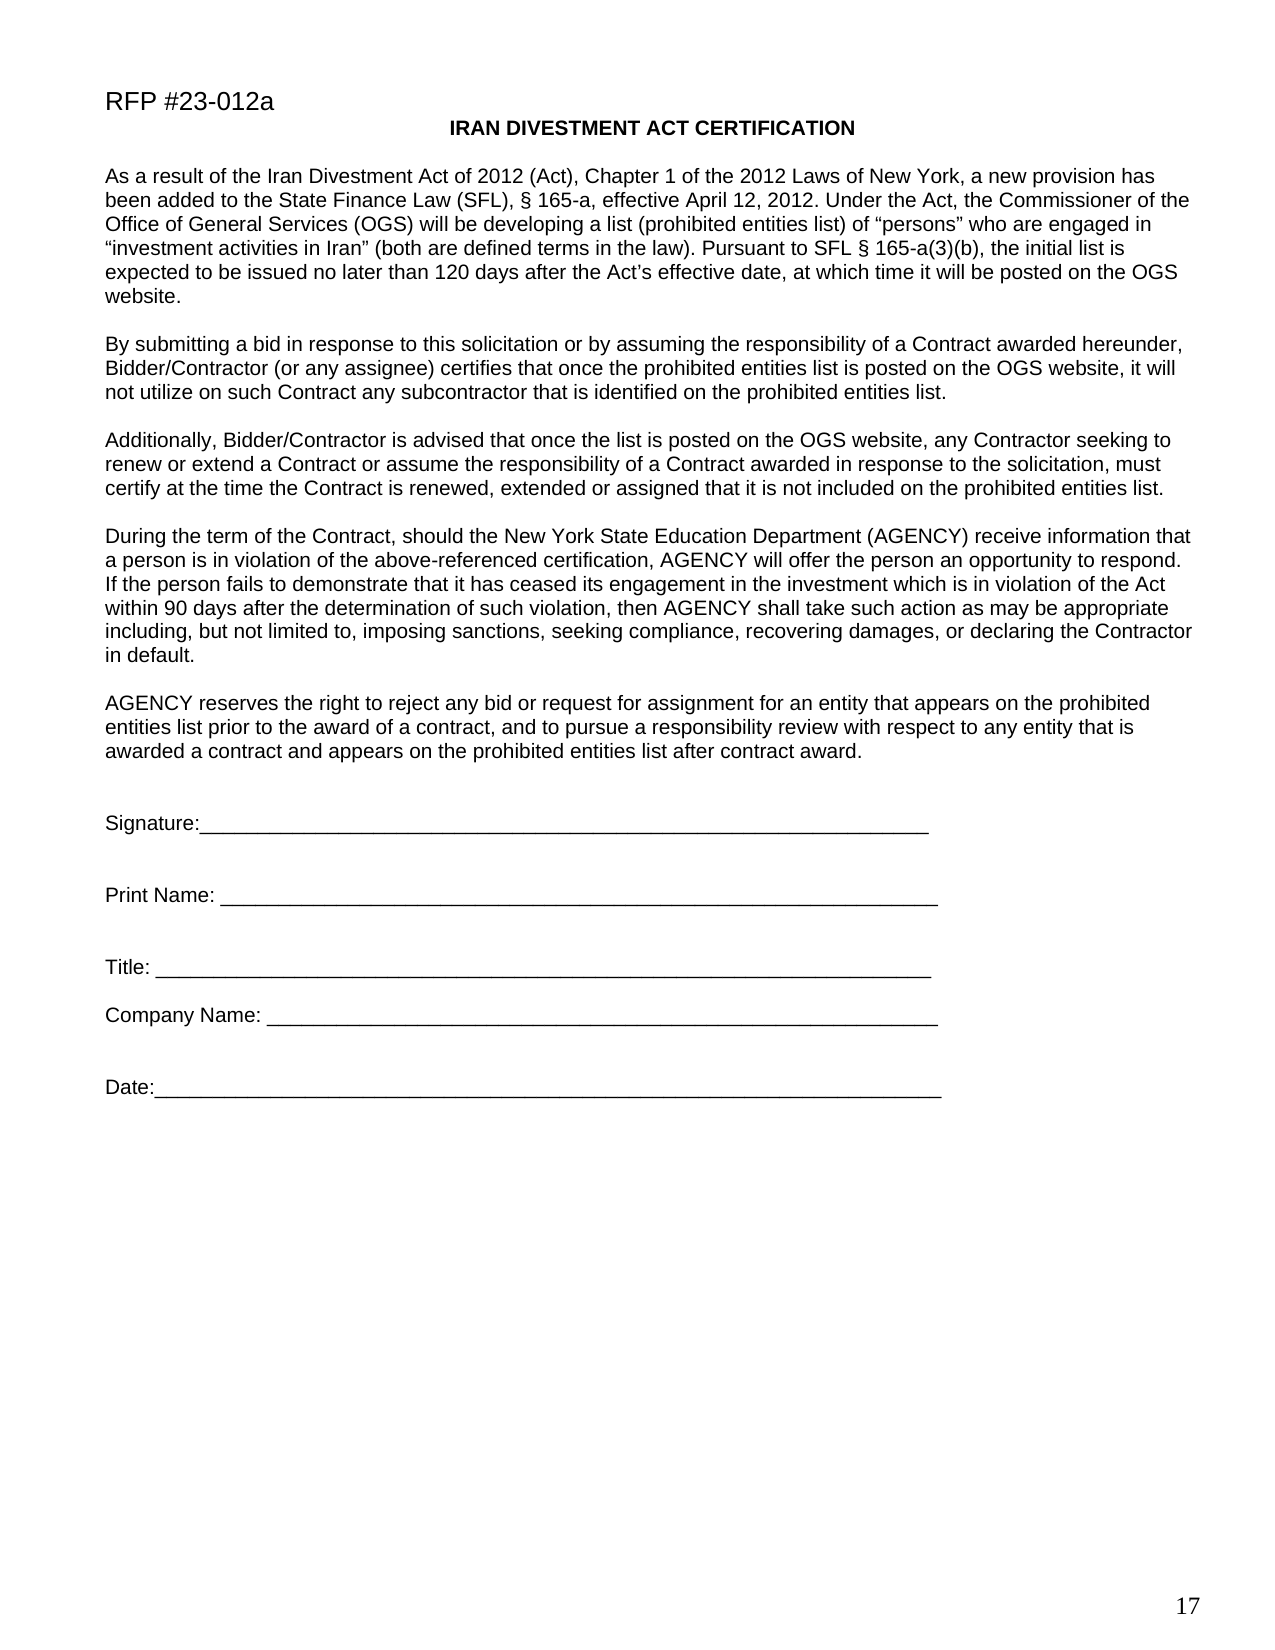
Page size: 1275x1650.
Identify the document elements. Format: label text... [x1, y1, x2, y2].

text Print Name: ______________________________________________________________ [105, 883, 1200, 907]
text Title: ___________________________________________________________________ [105, 955, 1200, 979]
text Company Name: __________________________________________________________ [105, 1003, 1200, 1027]
text IRAN DIVESTMENT ACT CERTIFICATION [105, 116, 1200, 140]
text During the term of the Contract, should the New York State Education Department (AGENCY) receive information that a person is in violation of the above-referenced certification, AGENCY will offer the person an opportunity to respond. If the person fails to demonstrate that it has ceased its engagement in the investment which is in violation of the Act within 90 days after the determination of such violation, then AGENCY shall take such action as may be appropriate including, but not limited to, imposing sanctions, seeking compliance, recovering damages, or declaring the Contractor in default. [105, 523, 1200, 667]
text Additionally, Bidder/Contractor is advised that once the list is posted on the OGS website, any Contractor seeking to renew or extend a Contract or assume the responsibility of a Contract awarded in response to the solicitation, must certify at the time the Contract is renewed, extended or assigned that it is not included on the prohibited entities list. [105, 428, 1200, 499]
text Signature:_______________________________________________________________ [105, 811, 1200, 835]
text As a result of the Iran Divestment Act of 2012 (Act), Chapter 1 of the 2012 Laws of New York, a new provision has been added to the State Finance Law (SFL), § 165-a, effective April 12, 2012. Under the Act, the Commissioner of the Office of General Services (OGS) will be developing a list (prohibited entities list) of “persons” who are engaged in “investment activities in Iran” (both are defined terms in the law). Pursuant to SFL § 165-a(3)(b), the initial list is expected to be issued no later than 120 days after the Act’s effective date, at which time it will be posted on the OGS website. [105, 164, 1200, 308]
text Date:____________________________________________________________________ [105, 1074, 1200, 1098]
text AGENCY reserves the right to reject any bid or request for assignment for an entity that appears on the prohibited entities list prior to the award of a contract, and to pursue a responsibility review with respect to any entity that is awarded a contract and appears on the prohibited entities list after contract award. [105, 691, 1200, 763]
text By submitting a bid in response to this solicitation or by assuming the responsibility of a Contract awarded hereunder, Bidder/Contractor (or any assignee) certifies that once the prohibited entities list is posted on the OGS website, it will not utilize on such Contract any subcontractor that is identified on the prohibited entities list. [105, 332, 1200, 404]
